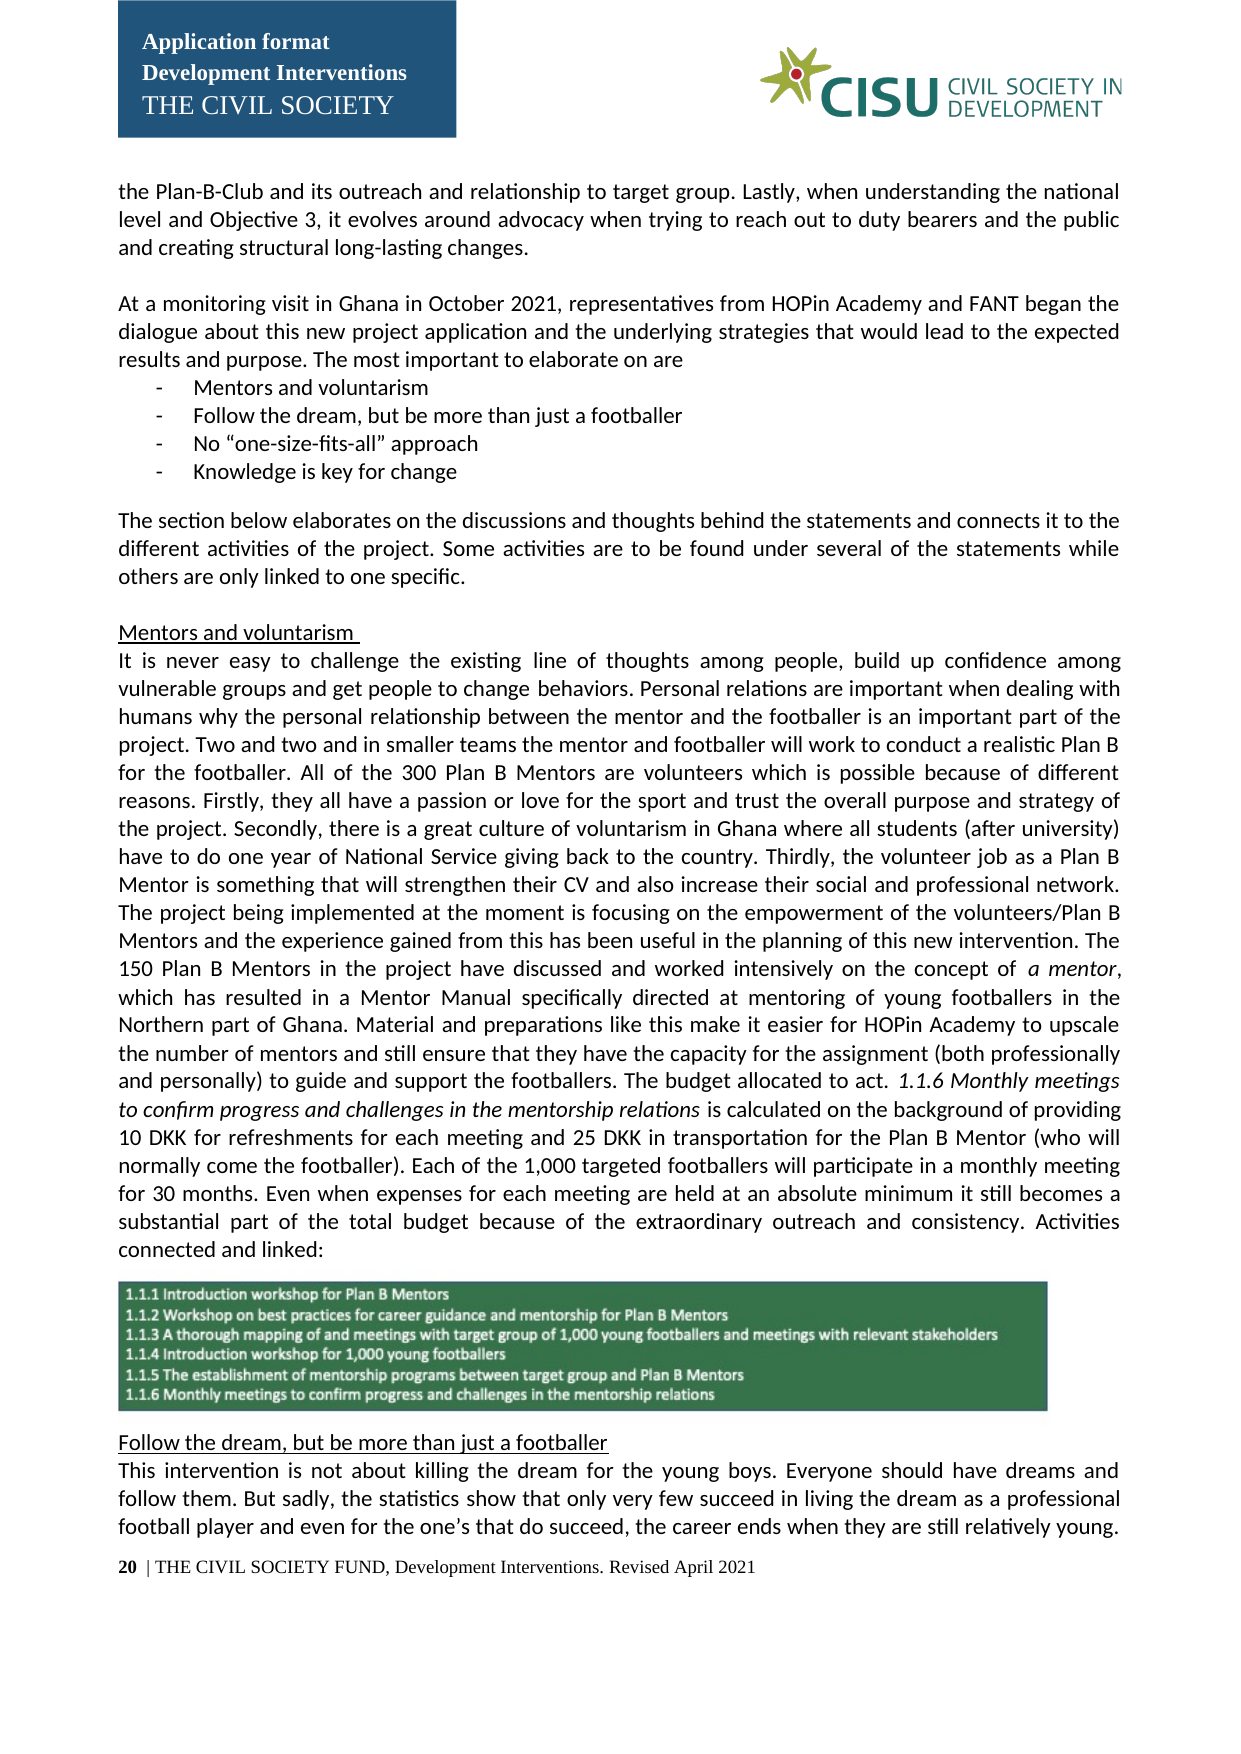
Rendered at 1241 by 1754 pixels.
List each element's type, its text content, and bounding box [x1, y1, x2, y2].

list Knowledge is key for change [156, 457, 1122, 485]
text At a monitoring visit in Ghana in October 2021, representatives from HOPin Academy and FANT began the dialogue about this new project application and the underlying strategies that would lead to the expected results and purpose. The most important to elaborate on are [118, 289, 1122, 373]
text It is never easy to challenge the existing line of thoughts among people, build up confidence among vulnerable groups and get people to change behaviors. Personal relations are important when dealing with humans why the personal relationship between the mentor and the footballer is an important part of the project. Two and two and in smaller teams the mentor and footballer will work to conduct a realistic Plan B for the footballer. All of the 300 Plan B Mentors are volunteers which is possible because of different reasons. Firstly, they all have a passion or love for the sport and trust the overall purpose and strategy of the project. Secondly, there is a great culture of voluntarism in Ghana where all students (after university) have to do one year of National Service giving back to the country. Thirdly, the volunteer job as a Plan B Mentor is something that will strengthen their CV and also increase their social and professional network. The project being implemented at the moment is focusing on the empowerment of the volunteers/Plan B Mentors and the experience gained from this has been useful in the planning of this new intervention. The 150 Plan B Mentors in the project have discussed and worked intensively on the concept of a mentor, which has resulted in a Mentor Manual specifically directed at mentoring of young footballers in the Northern part of Ghana. Material and preparations like this make it easier for HOPin Academy to upscale the number of mentors and still ensure that they have the capacity for the assignment (both professionally and personally) to guide and support the footballers. The budget allocated to act. 1.1.6 Monthly meetings to confirm progress and challenges in the mentorship relations is calculated on the background of providing 10 DKK for refreshments for each meeting and 25 DKK in transportation for the Plan B Mentor (who will normally come the footballer). Each of the 1,000 targeted footballers will participate in a monthly meeting for 30 months. Even when expenses for each meeting are held at an absolute minimum it still becomes a substantial part of the total budget because of the extraordinary outreach and consistency. Activities connected and linked: [118, 646, 1122, 1263]
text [118, 177, 1122, 261]
text Mentors and voluntarism [118, 618, 1122, 646]
list No “one-size-fits-all” approach [156, 429, 1122, 457]
list Mentors and voluntarism [156, 373, 1122, 401]
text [118, 1456, 1122, 1541]
text The section below elaborates on the discussions and thoughts behind the statements and connects it to the different activities of the project. Some activities are to be found under several of the statements while others are only linked to one specific. [118, 506, 1122, 590]
picture [118, 1262, 1051, 1429]
picture [760, 47, 1122, 117]
list Follow the dream, but be more than just a footballer [156, 401, 1122, 429]
text Follow the dream, but be more than just a footballer [118, 1428, 1122, 1456]
